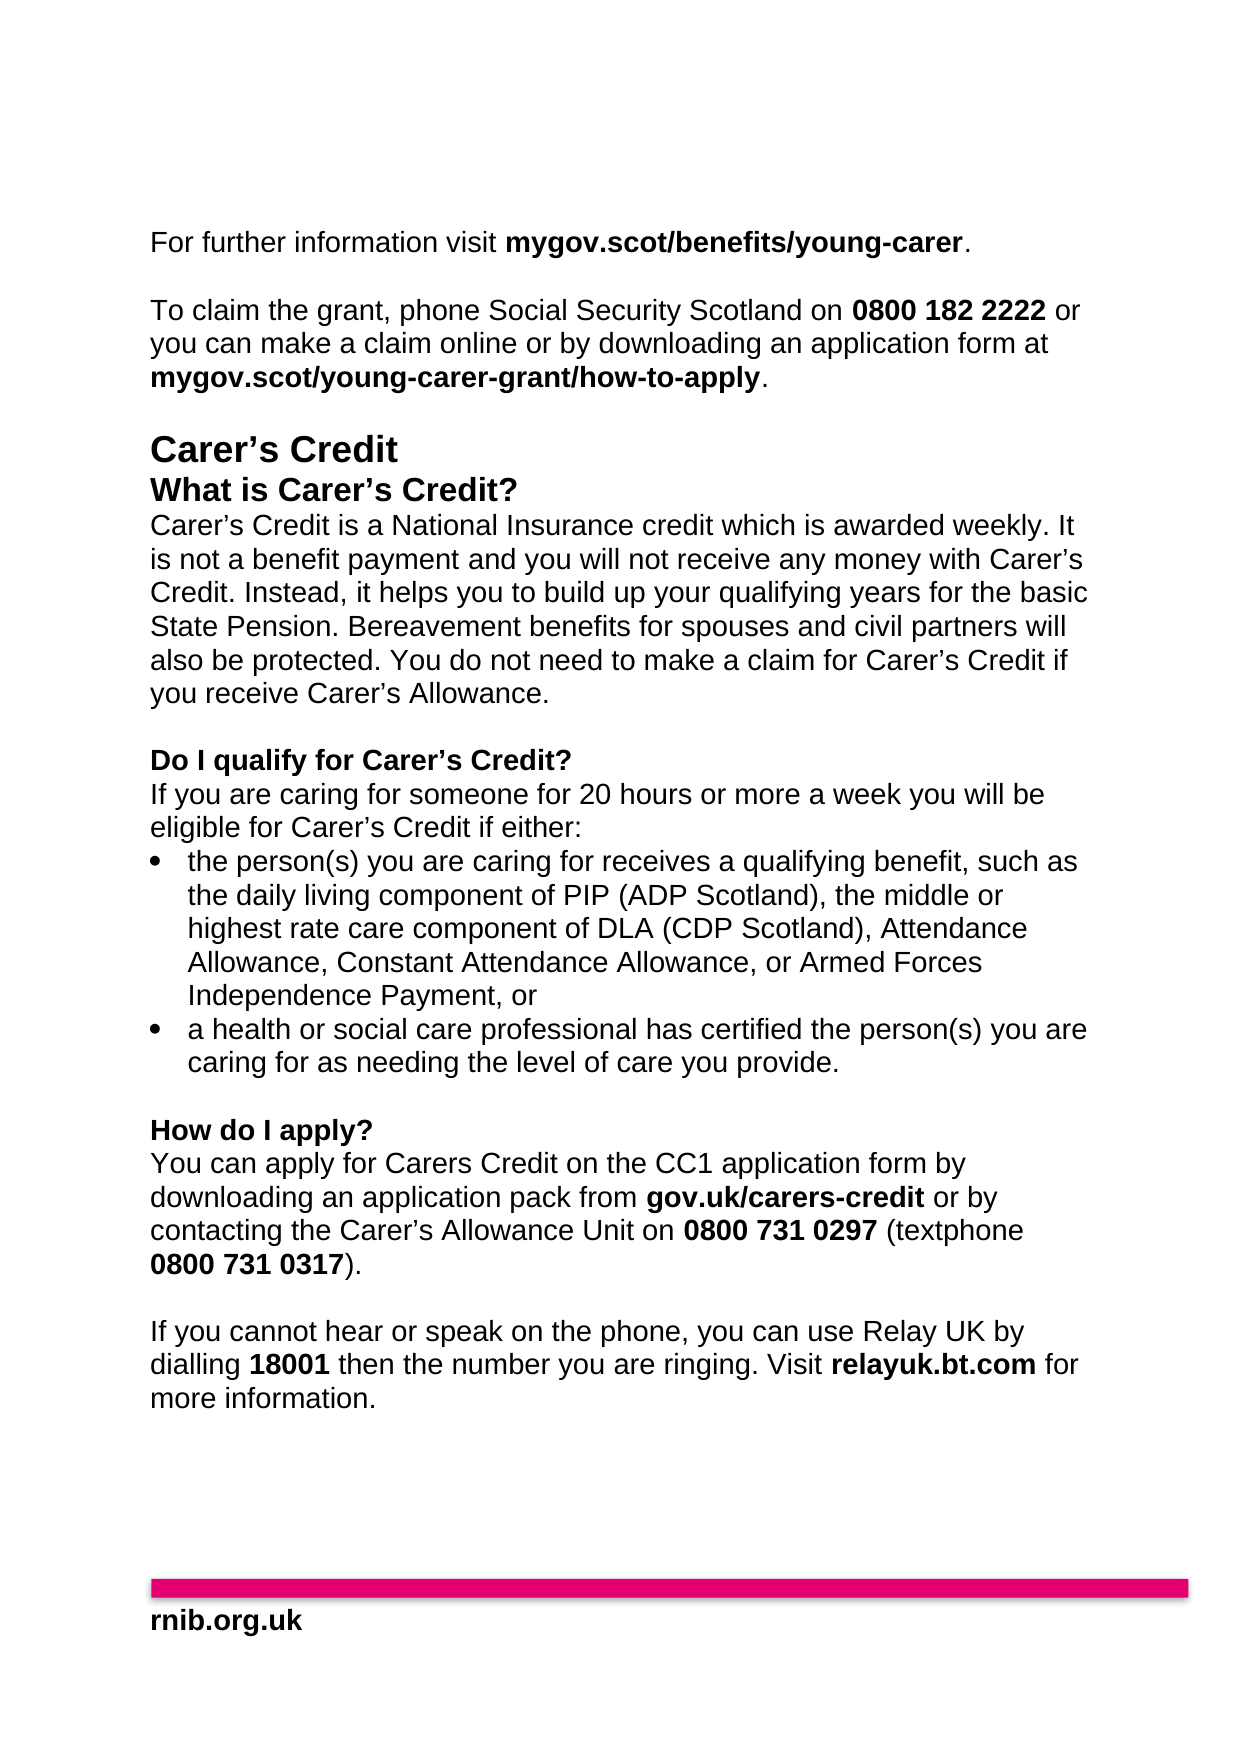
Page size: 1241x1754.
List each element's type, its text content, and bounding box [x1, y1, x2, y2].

text Carer’s Credit is a National Insurance credit which is awarded weekly. It is not a benefit payment and you will not receive any money with Carer’s Credit. Instead, it helps you to build up your qualifying years for the basic State Pension. Bereavement benefits for spouses and civil partners will also be protected. You do not need to make a claim for Carer’s Credit if you receive Carer’s Allowance. [150, 508, 1090, 709]
text To claim the grant, phone Social Security Scotland on 0800 182 2222 or you can make a claim online or by downloading an application form at mygov.scot/young-carer-grant/how-to-apply. [150, 293, 1090, 393]
subtitle Carer’s Credit [150, 427, 1090, 470]
list the person(s) you are caring for receives a qualifying benefit, such as the daily living component of PIP (ADP Scotland), the middle or highest rate care component of DLA (CDP Scotland), Attendance Allowance, Constant Attendance Allowance, or Armed Forces Independence Payment, or [150, 844, 1090, 1012]
subtitle What is Carer’s Credit? [150, 470, 1090, 508]
text If you cannot hear or speak on the phone, you can use Relay UK by dialling 18001 then the number you are ringing. Visit relayuk.bt.com for more information. [150, 1314, 1090, 1414]
subtitle How do I apply? [150, 1112, 1090, 1146]
text You can apply for Carers Credit on the CC1 application form by downloading an application pack from gov.uk/carers-credit or by contacting the Carer’s Allowance Unit on 0800 731 0297 (textphone 0800 731 0317). [150, 1146, 1090, 1280]
subtitle Do I qualify for Carer’s Credit? [150, 743, 1090, 777]
text For further information visit mygov.scot/benefits/young-carer. [150, 226, 1090, 259]
list a health or social care professional has certified the person(s) you are caring for as needing the level of care you provide. [150, 1012, 1090, 1079]
text If you are caring for someone for 20 hours or more a week you will be eligible for Carer’s Credit if either: [150, 777, 1090, 844]
